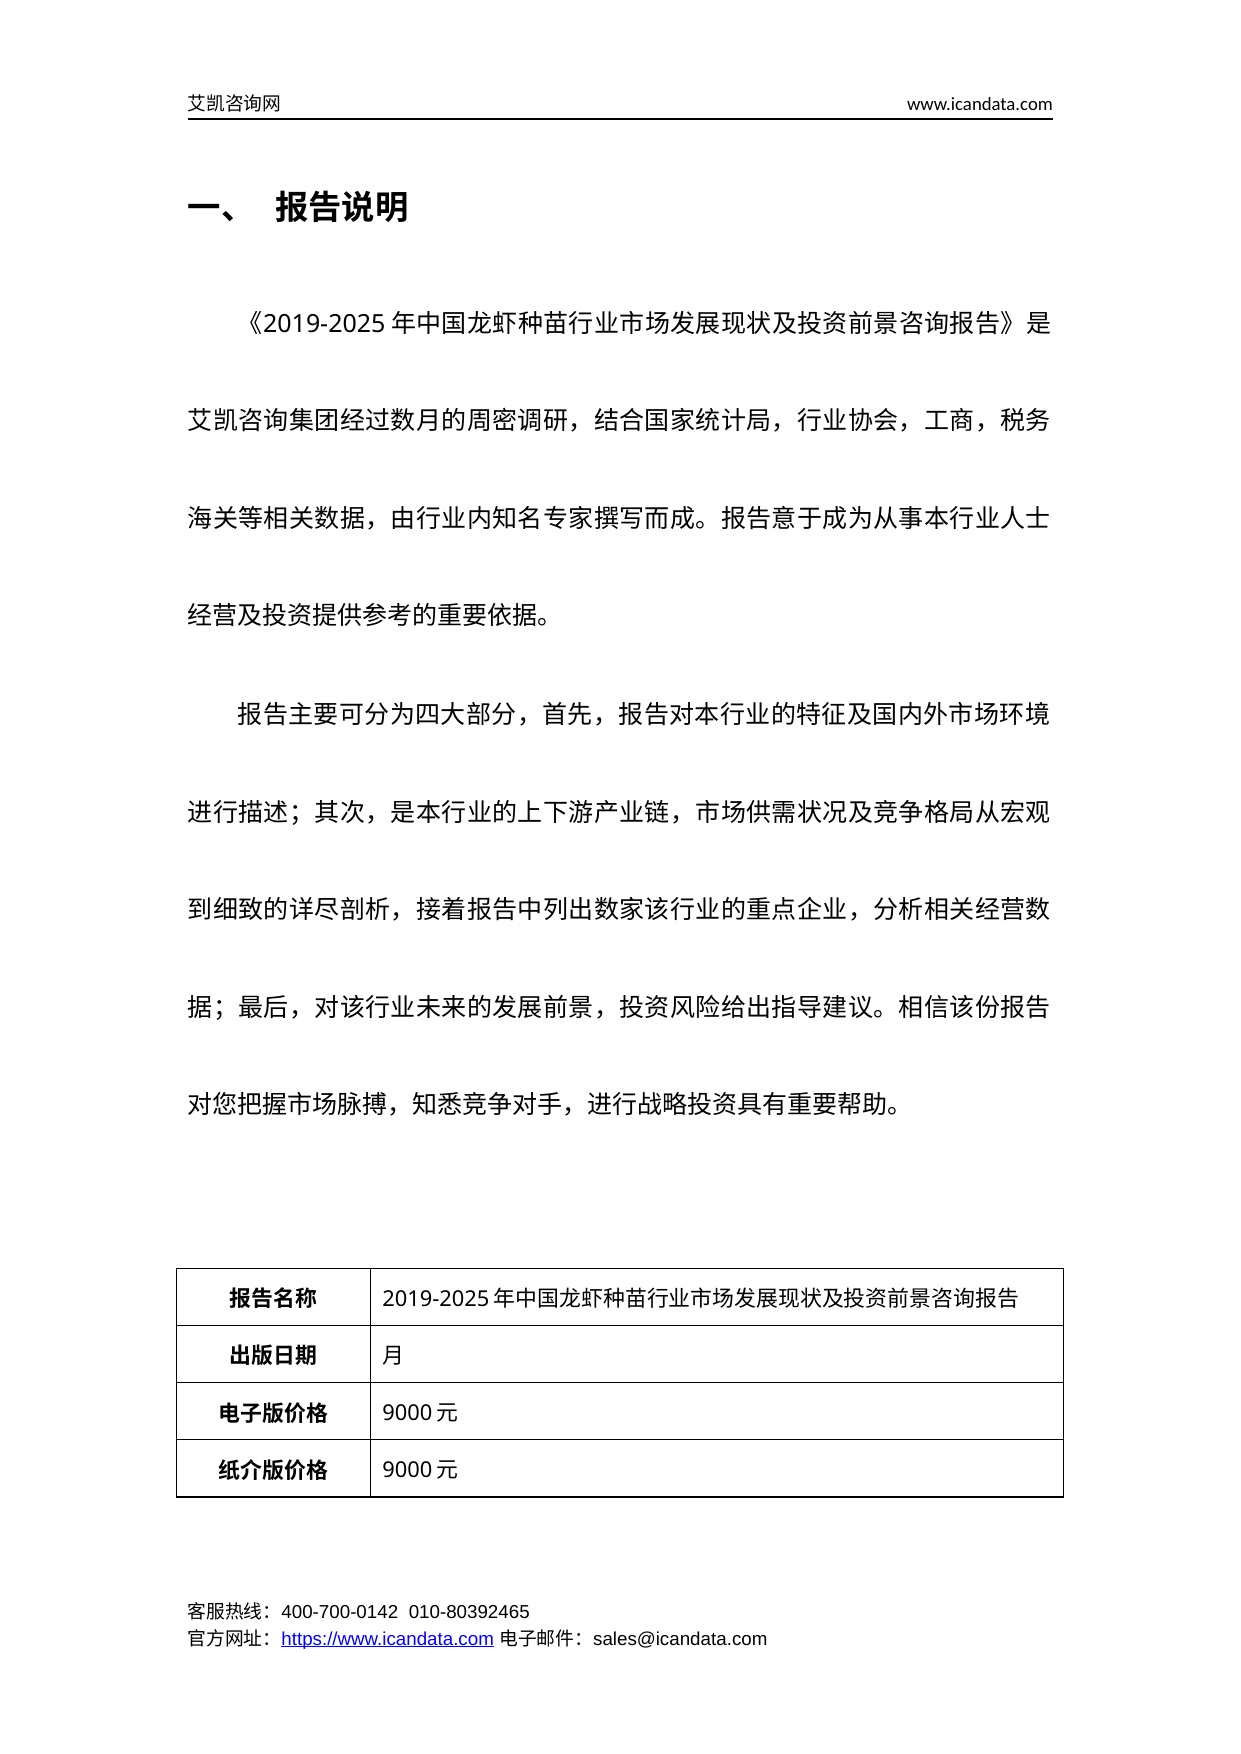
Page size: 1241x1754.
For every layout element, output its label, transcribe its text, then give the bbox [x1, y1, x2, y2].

text 《2019-2025年中国龙虾种苗行业市场发展现状及投资前景咨询报告》是艾凯咨询集团经过数月的周密调研，结合国家统计局，行业协会，工商，税务海关等相关数据，由行业内知名专家撰写而成。报告意于成为从事本行业人士经营及投资提供参考的重要依据。 [187, 289, 1053, 646]
table_cell 电子版价格 [177, 1383, 370, 1439]
table_header 2019-2025年中国龙虾种苗行业市场发展现状及投资前景咨询报告 [371, 1269, 1063, 1325]
table_cell 月 [371, 1326, 1063, 1382]
table_cell 9000元 [371, 1383, 1063, 1439]
table_cell 纸介版价格 [177, 1440, 370, 1496]
table_cell 出版日期 [177, 1326, 370, 1382]
subtitle 报告说明 [187, 172, 1053, 237]
table_header 报告名称 [177, 1269, 370, 1325]
table_cell 9000元 [371, 1440, 1063, 1496]
text 报告主要可分为四大部分，首先，报告对本行业的特征及国内外市场环境进行描述；其次，是本行业的上下游产业链，市场供需状况及竞争格局从宏观到细致的详尽剖析，接着报告中列出数家该行业的重点企业，分析相关经营数据；最后，对该行业未来的发展前景，投资风险给出指导建议。相信该份报告对您把握市场脉搏，知悉竞争对手，进行战略投资具有重要帮助。 [187, 681, 1053, 1136]
